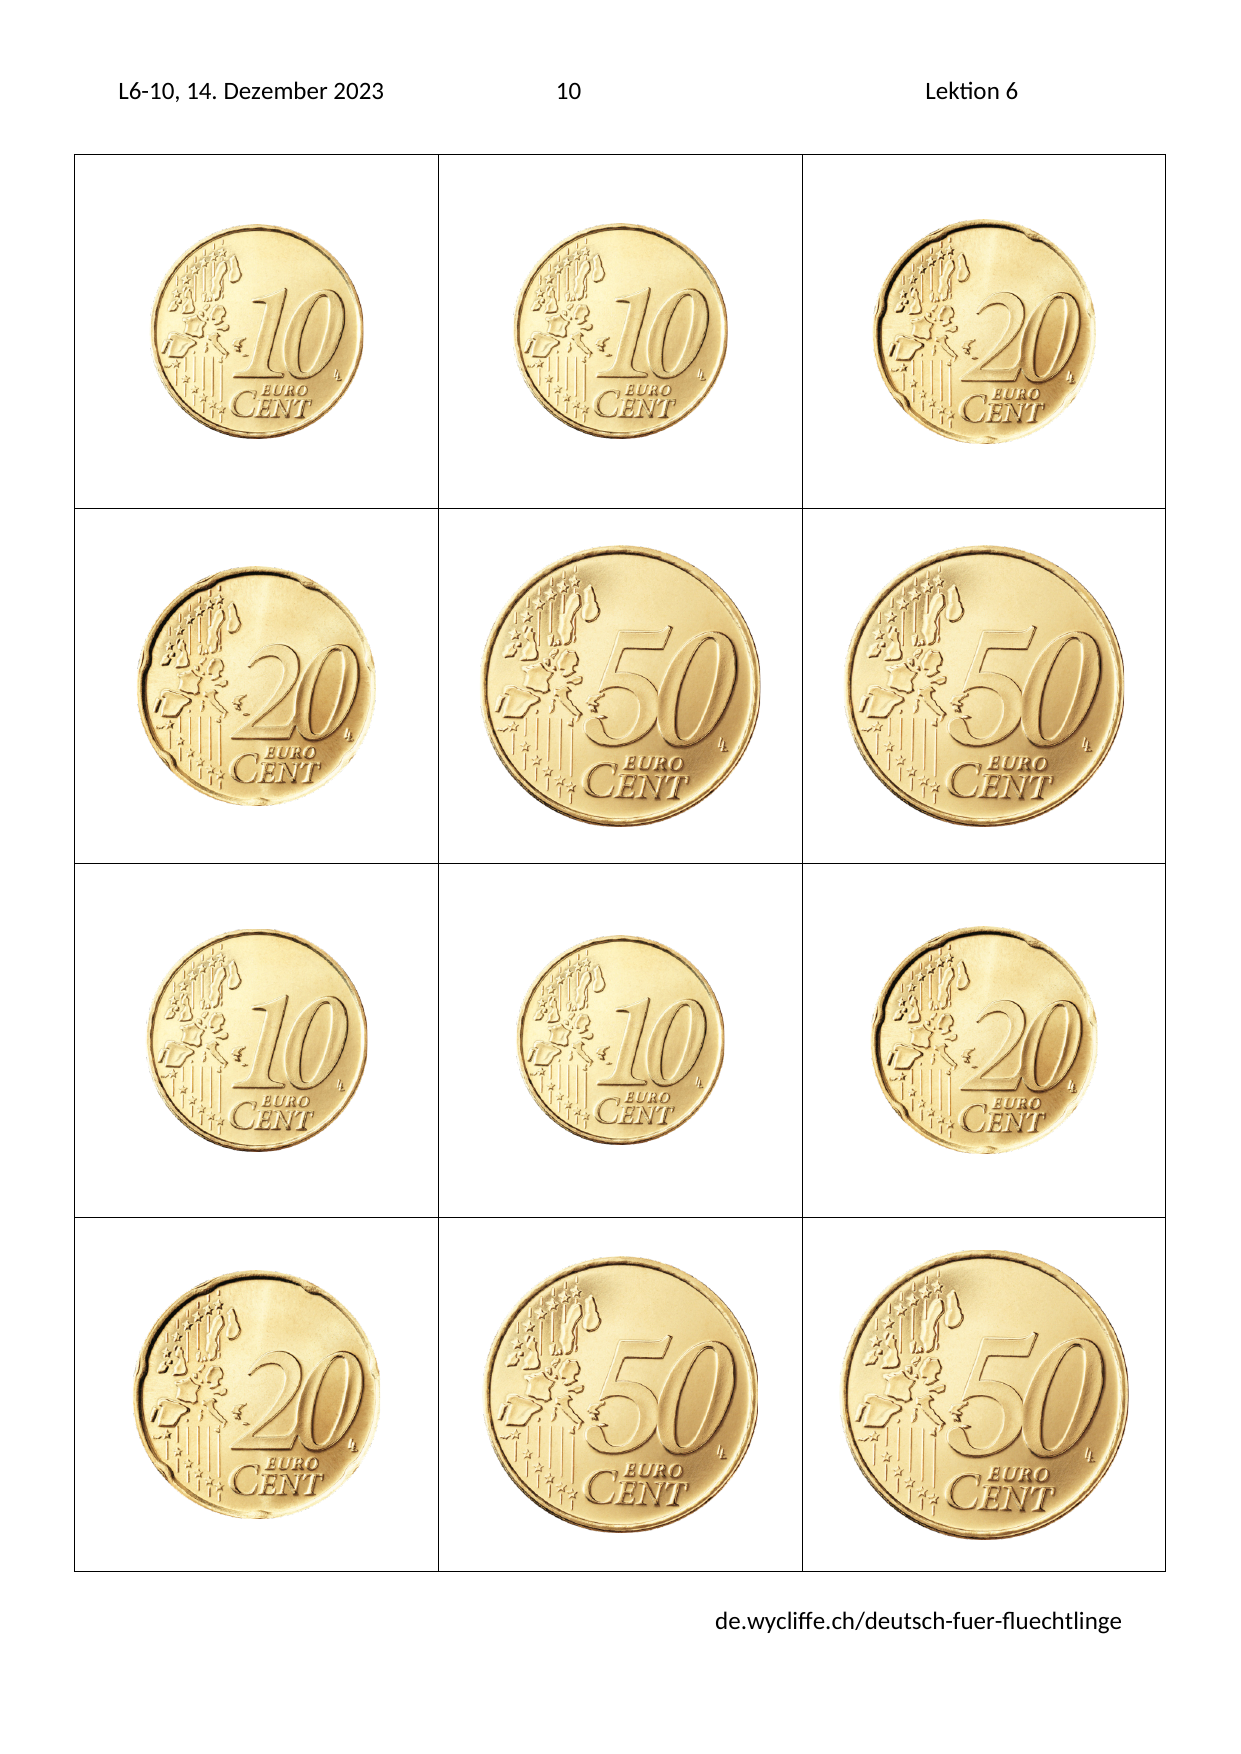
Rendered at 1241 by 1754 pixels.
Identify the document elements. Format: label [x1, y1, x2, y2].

picture [136, 566, 376, 806]
table_header [803, 155, 1165, 508]
table_header [75, 155, 438, 508]
picture [515, 935, 725, 1145]
table_cell [439, 509, 802, 862]
picture [872, 219, 1096, 444]
picture [870, 926, 1098, 1154]
picture [482, 1256, 758, 1533]
table_cell [439, 864, 802, 1217]
picture [843, 545, 1125, 827]
picture [512, 223, 728, 439]
picture [839, 1250, 1129, 1540]
table_cell [803, 864, 1165, 1217]
table_cell [439, 1218, 802, 1571]
table_cell [75, 1218, 438, 1571]
table_cell [803, 1218, 1165, 1571]
picture [132, 1270, 381, 1519]
table_cell [803, 509, 1165, 862]
picture [149, 224, 364, 439]
table_header [439, 155, 802, 508]
table_cell [75, 509, 438, 862]
table_cell [75, 864, 438, 1217]
picture [479, 545, 761, 827]
picture [145, 929, 368, 1152]
